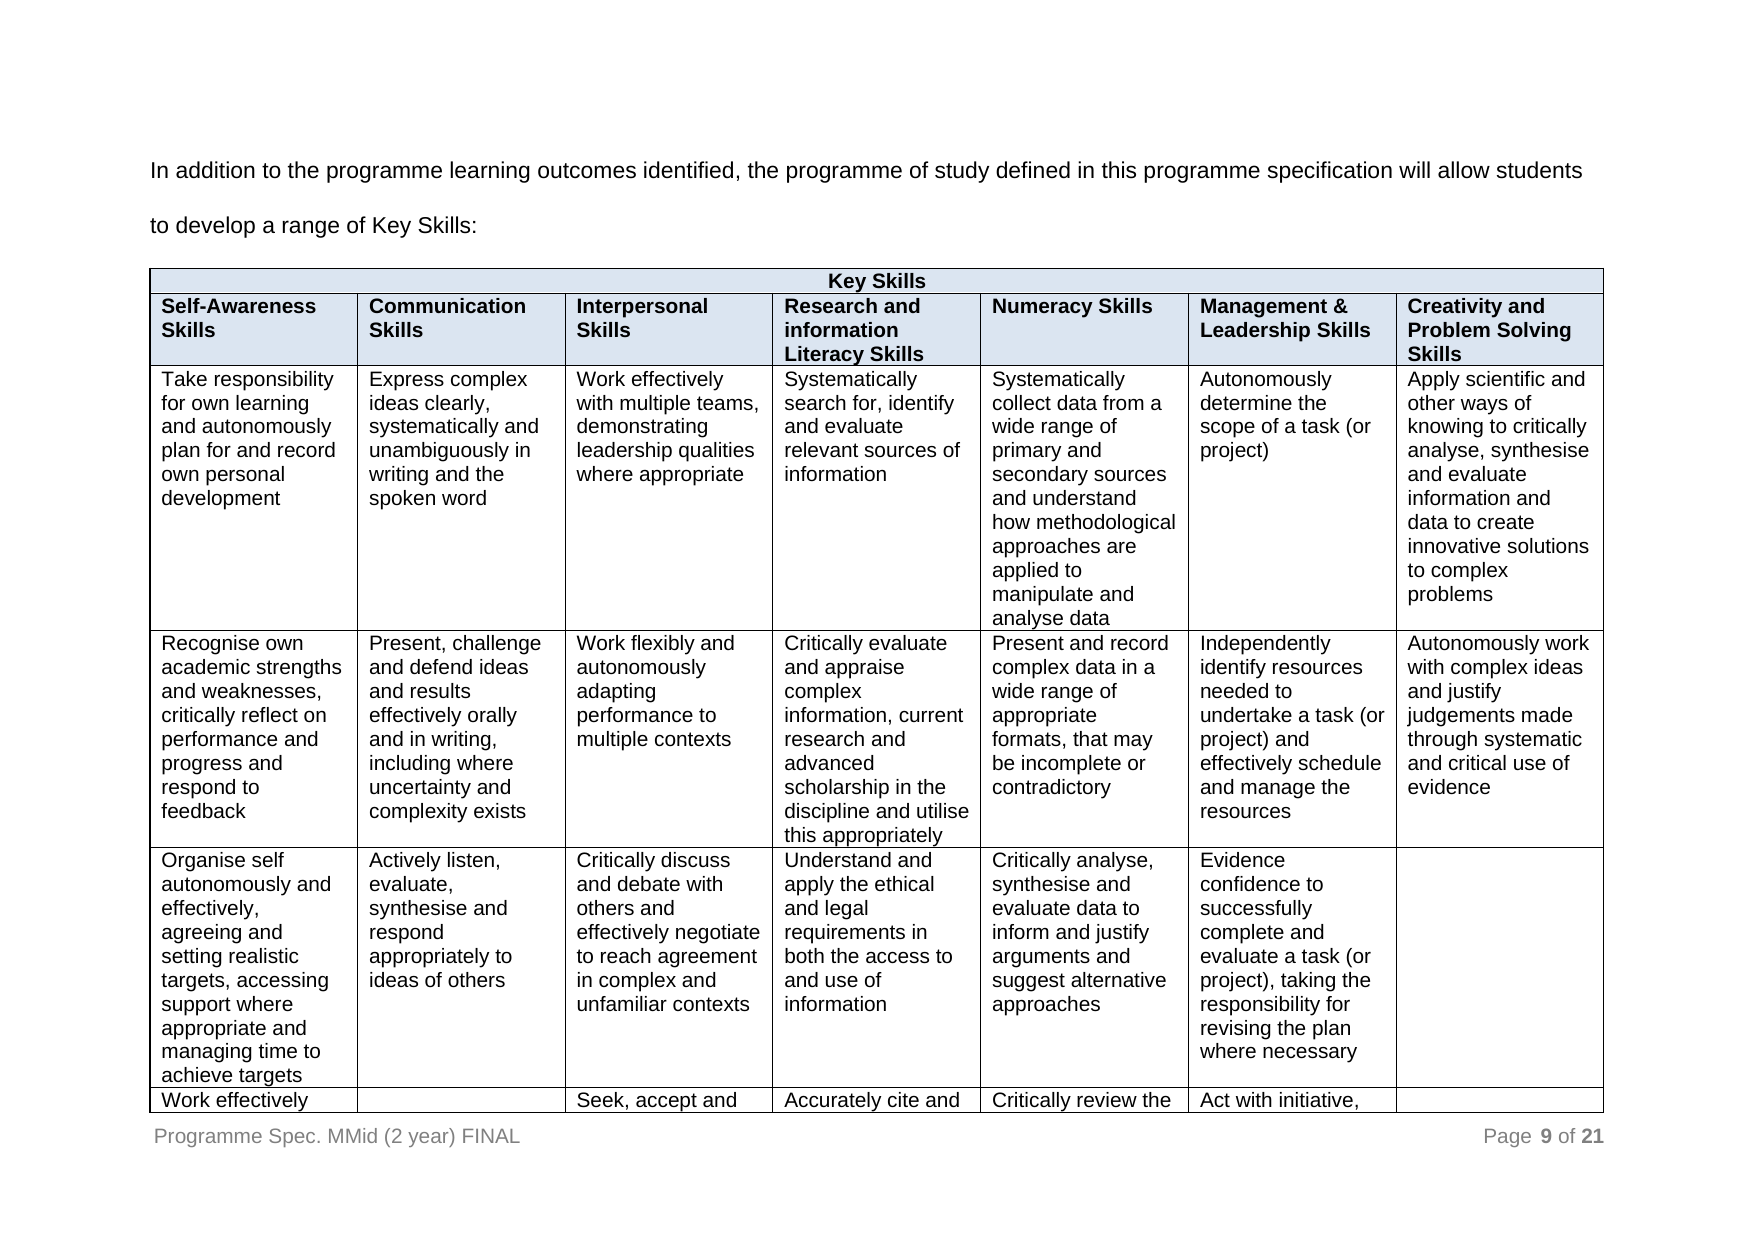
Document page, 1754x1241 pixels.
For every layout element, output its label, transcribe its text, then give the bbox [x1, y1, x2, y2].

table_cell Autonomously work with complex ideas and justify judgements made through systematic and critical use of evidence [1397, 631, 1603, 847]
table_cell [1397, 1088, 1603, 1112]
table_cell Management & Leadership Skills [1189, 294, 1396, 365]
table_cell Evidence confidence to successfully complete and evaluate a task (or project), taking the responsibility for revising the plan where necessary [1189, 848, 1396, 1087]
table_cell Self-Awareness Skills [151, 294, 357, 365]
table_cell Work flexibly and autonomously adapting performance to multiple contexts [566, 631, 772, 847]
table_cell Systematically collect data from a wide range of primary and secondary sources and understand how methodological approaches are applied to manipulate and analyse data [981, 366, 1188, 630]
table_cell Creativity and Problem Solving Skills [1397, 294, 1603, 365]
table_cell Critically analyse, synthesise and evaluate data to inform and justify arguments and suggest alternative approaches [981, 848, 1188, 1087]
table_cell Research and information Literacy Skills [773, 294, 980, 365]
table_cell Numeracy Skills [981, 294, 1188, 365]
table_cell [151, 1088, 357, 1112]
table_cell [1189, 1088, 1396, 1112]
text In addition to the programme learning outcomes identified, the programme of study defined in this programme specification will allow students to develop a range of Key Skills: [150, 157, 1604, 239]
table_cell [773, 1088, 980, 1112]
table_cell Apply scientific and other ways of knowing to critically analyse, synthesise and evaluate information and data to create innovative solutions to complex problems [1397, 366, 1603, 630]
table_cell Present and record complex data in a wide range of appropriate formats, that may be incomplete or contradictory [981, 631, 1188, 847]
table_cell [566, 1088, 772, 1112]
table_cell Understand and apply the ethical and legal requirements in both the access to and use of information [773, 848, 980, 1087]
table_cell Systematically search for, identify and evaluate relevant sources of information [773, 366, 980, 630]
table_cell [981, 1088, 1188, 1112]
table_cell Independently identify resources needed to undertake a task (or project) and effectively schedule and manage the resources [1189, 631, 1396, 847]
table_cell Work effectively with multiple teams, demonstrating leadership qualities where appropriate [566, 366, 772, 630]
table_cell Critically discuss and debate with others and effectively negotiate to reach agreement in complex and unfamiliar contexts [566, 848, 772, 1087]
table_cell Recognise own academic strengths and weaknesses, critically reflect on performance and progress and respond to feedback [151, 631, 357, 847]
table_cell Interpersonal Skills [566, 294, 772, 365]
table_cell Organise self autonomously and effectively, agreeing and setting realistic targets, accessing support where appropriate and managing time to achieve targets [151, 848, 357, 1087]
table_cell [358, 1088, 565, 1112]
table_cell Actively listen, evaluate, synthesise and respond appropriately to ideas of others [358, 848, 565, 1087]
table_cell [1397, 848, 1603, 1087]
table_cell Communication Skills [358, 294, 565, 365]
table_header Key Skills [151, 269, 1603, 292]
table_cell Critically evaluate and appraise complex information, current research and advanced scholarship in the discipline and utilise this appropriately [773, 631, 980, 847]
table_cell Present, challenge and defend ideas and results effectively orally and in writing, including where uncertainty and complexity exists [358, 631, 565, 847]
table_cell Express complex ideas clearly, systematically and unambiguously in writing and the spoken word [358, 366, 565, 630]
table_cell Autonomously determine the scope of a task (or project) [1189, 366, 1396, 630]
table_cell Take responsibility for own learning and autonomously plan for and record own personal development [151, 366, 357, 630]
